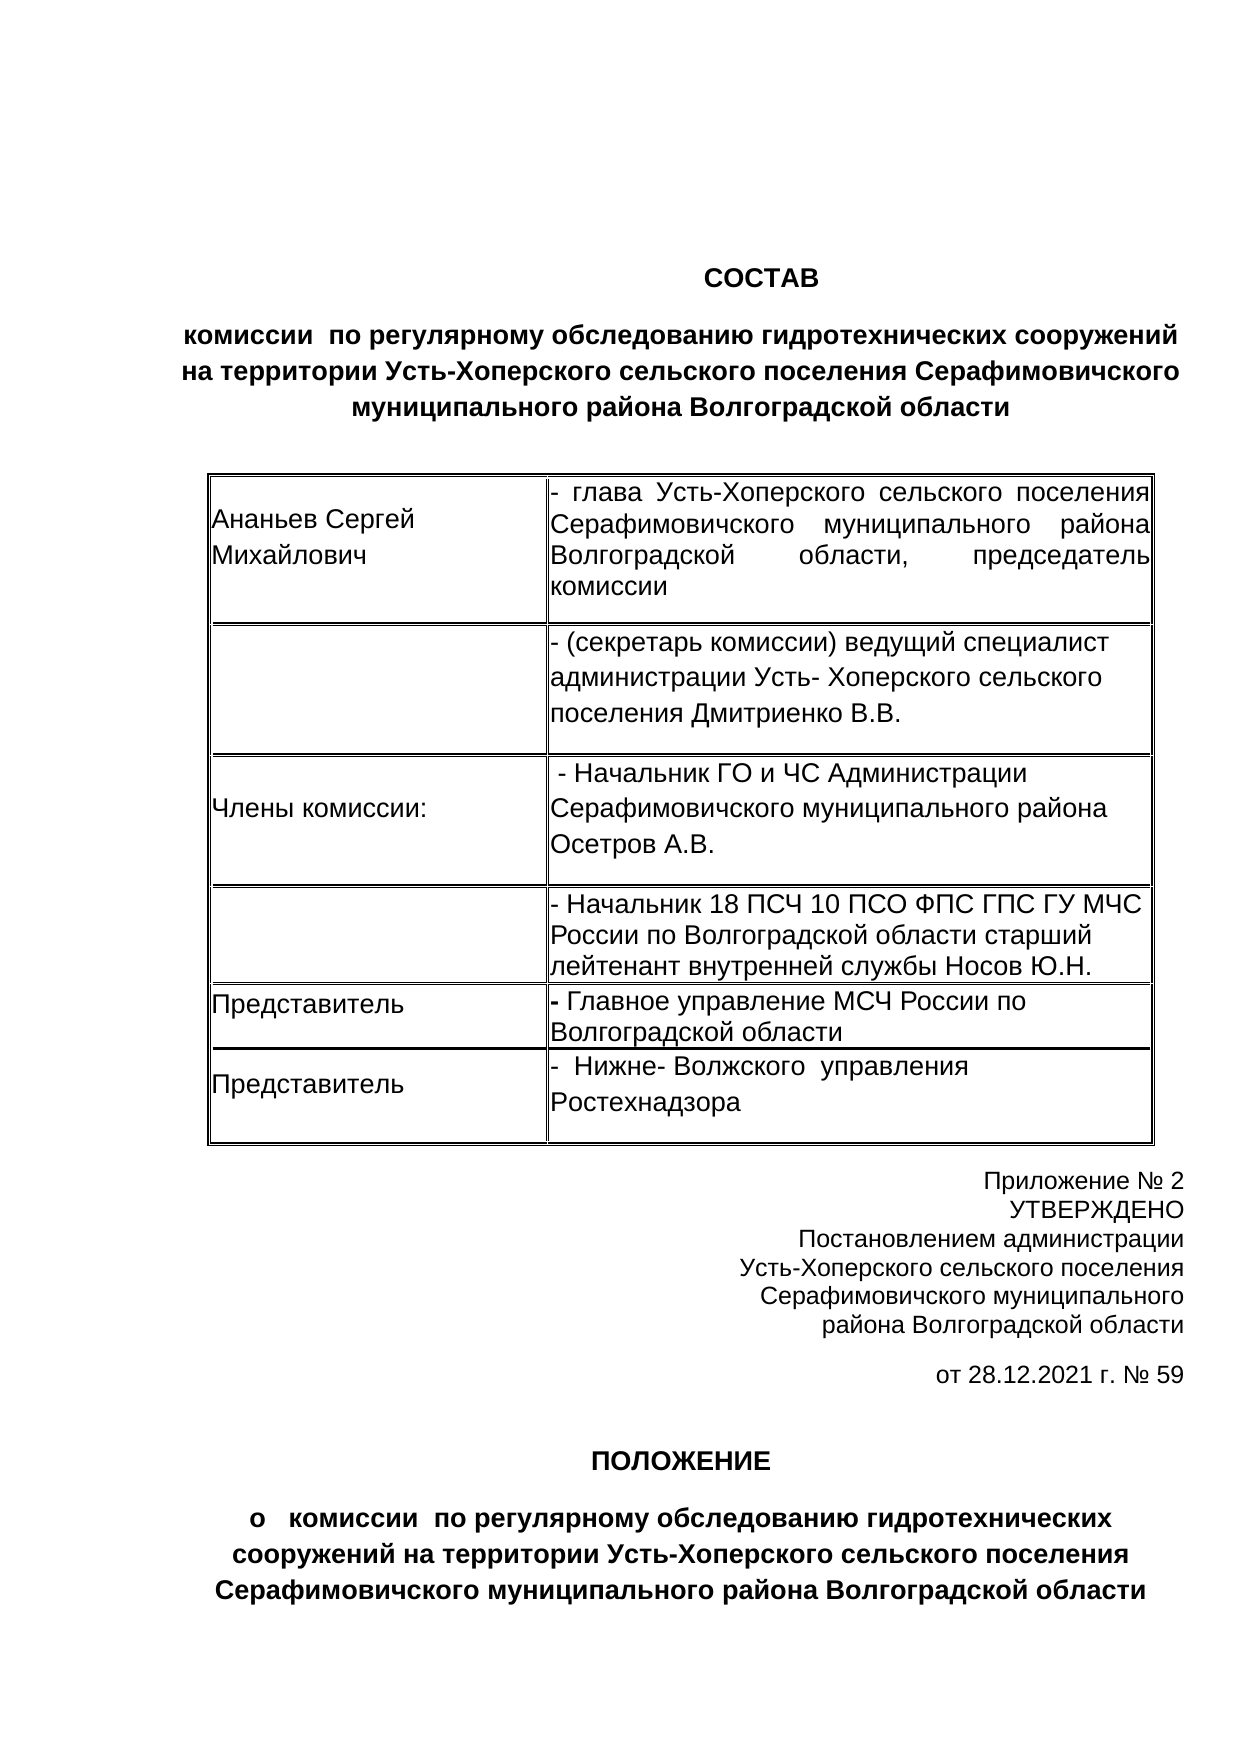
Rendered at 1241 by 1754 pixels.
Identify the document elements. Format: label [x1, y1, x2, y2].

table_header [177, 118, 1184, 1630]
